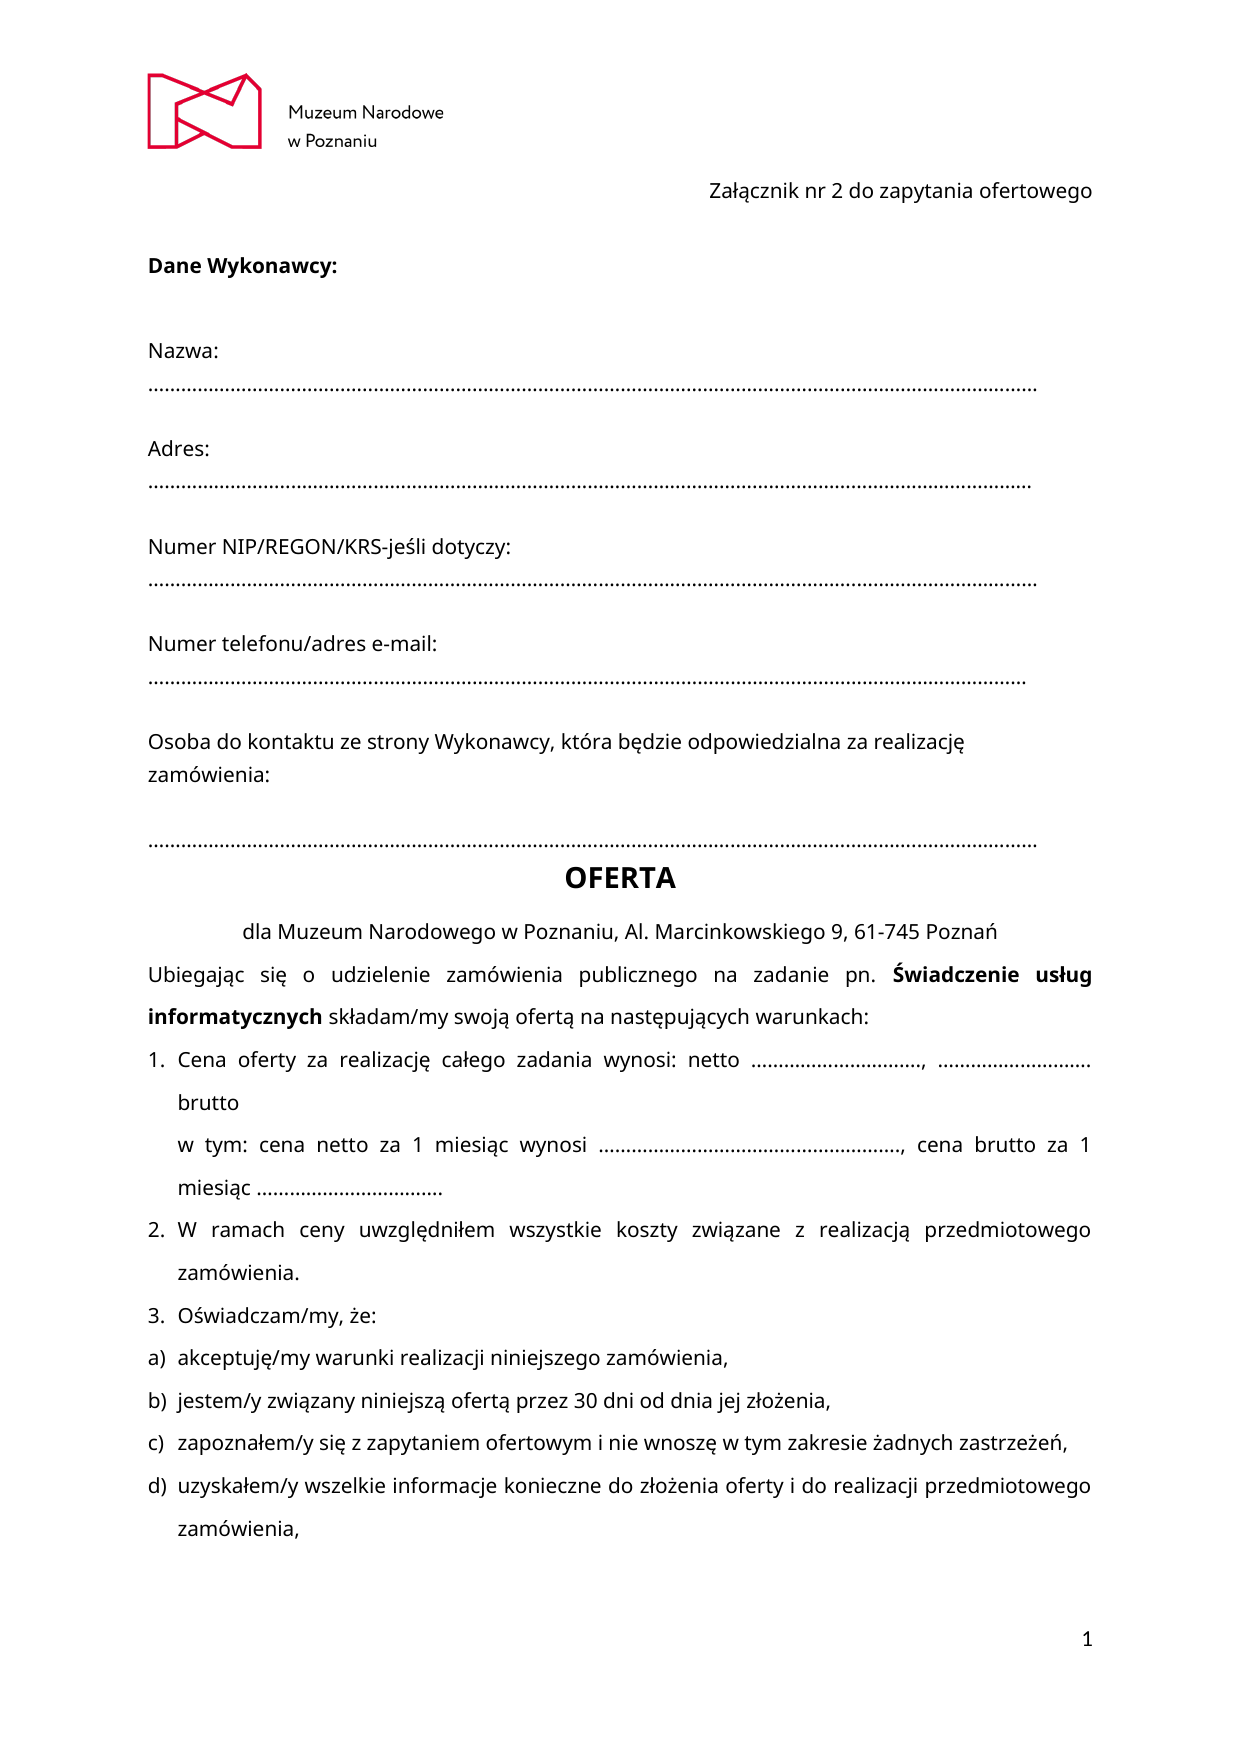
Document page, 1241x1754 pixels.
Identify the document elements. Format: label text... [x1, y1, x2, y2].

list w tym: cena netto za 1 miesiąc wynosi ………………………………………………., cena brutto za 1 miesiąc ……………………………. [177, 1130, 1093, 1201]
list jestem/y związany niniejszą ofertą przez 30 dni od dnia jej złożenia, [148, 1386, 1093, 1414]
text Dane Wykonawcy: [148, 251, 1093, 279]
text Osoba do kontaktu ze strony Wykonawcy, która będzie odpowiedzialna za realizację zamówienia: [148, 727, 1093, 788]
list akceptuję/my warunki realizacji niniejszego zamówienia, [148, 1343, 1093, 1372]
text Numer telefonu/adres e-mail: [148, 629, 1093, 658]
text Numer NIP/REGON/KRS-jeśli dotyczy: [148, 532, 1093, 560]
text …………………………………..…………………………………………………….…………………………………………………… [148, 369, 1093, 397]
text ……………………..……………………………………………………………………………………………………………………… [148, 467, 1093, 495]
text …………………………………..…………………………………………..…………………………………………………………… [148, 662, 1093, 691]
text Załącznik nr 2 do zapytania ofertowego [148, 176, 1093, 204]
list uzyskałem/y wszelkie informacje konieczne do złożenia oferty i do realizacji przedmiotowego zamówienia, [148, 1471, 1093, 1542]
text ……………………………………………………………………….…………………………………………………..………………… [148, 825, 1093, 854]
text ………………………………………………………………………..……………………………………….…………………………… [148, 564, 1093, 593]
list Ubiegając się o udzielenie zamówienia publicznego na zadanie pn. Świadczenie usług informatycznych składam/my swoją ofertą na następujących warunkach: [148, 960, 1093, 1031]
list Cena oferty za realizację całego zadania wynosi: netto …………………………., ………………………. brutto [148, 1045, 1093, 1116]
list W ramach ceny uwzględniłem wszystkie koszty związane z realizacją przedmiotowego zamówienia. [148, 1216, 1093, 1287]
text Adres: [148, 434, 1093, 462]
text Nazwa: [148, 336, 1093, 364]
picture [147, 73, 444, 149]
list zapoznałem/y się z zapytaniem ofertowym i nie wnoszę w tym zakresie żadnych zastrzeżeń, [148, 1428, 1093, 1457]
list Oświadczam/my, że: [148, 1301, 1093, 1329]
text dla Muzeum Narodowego w Poznaniu, Al. Marcinkowskiego 9, 61-745 Poznań [148, 917, 1093, 946]
text OFERTA [148, 858, 1093, 897]
